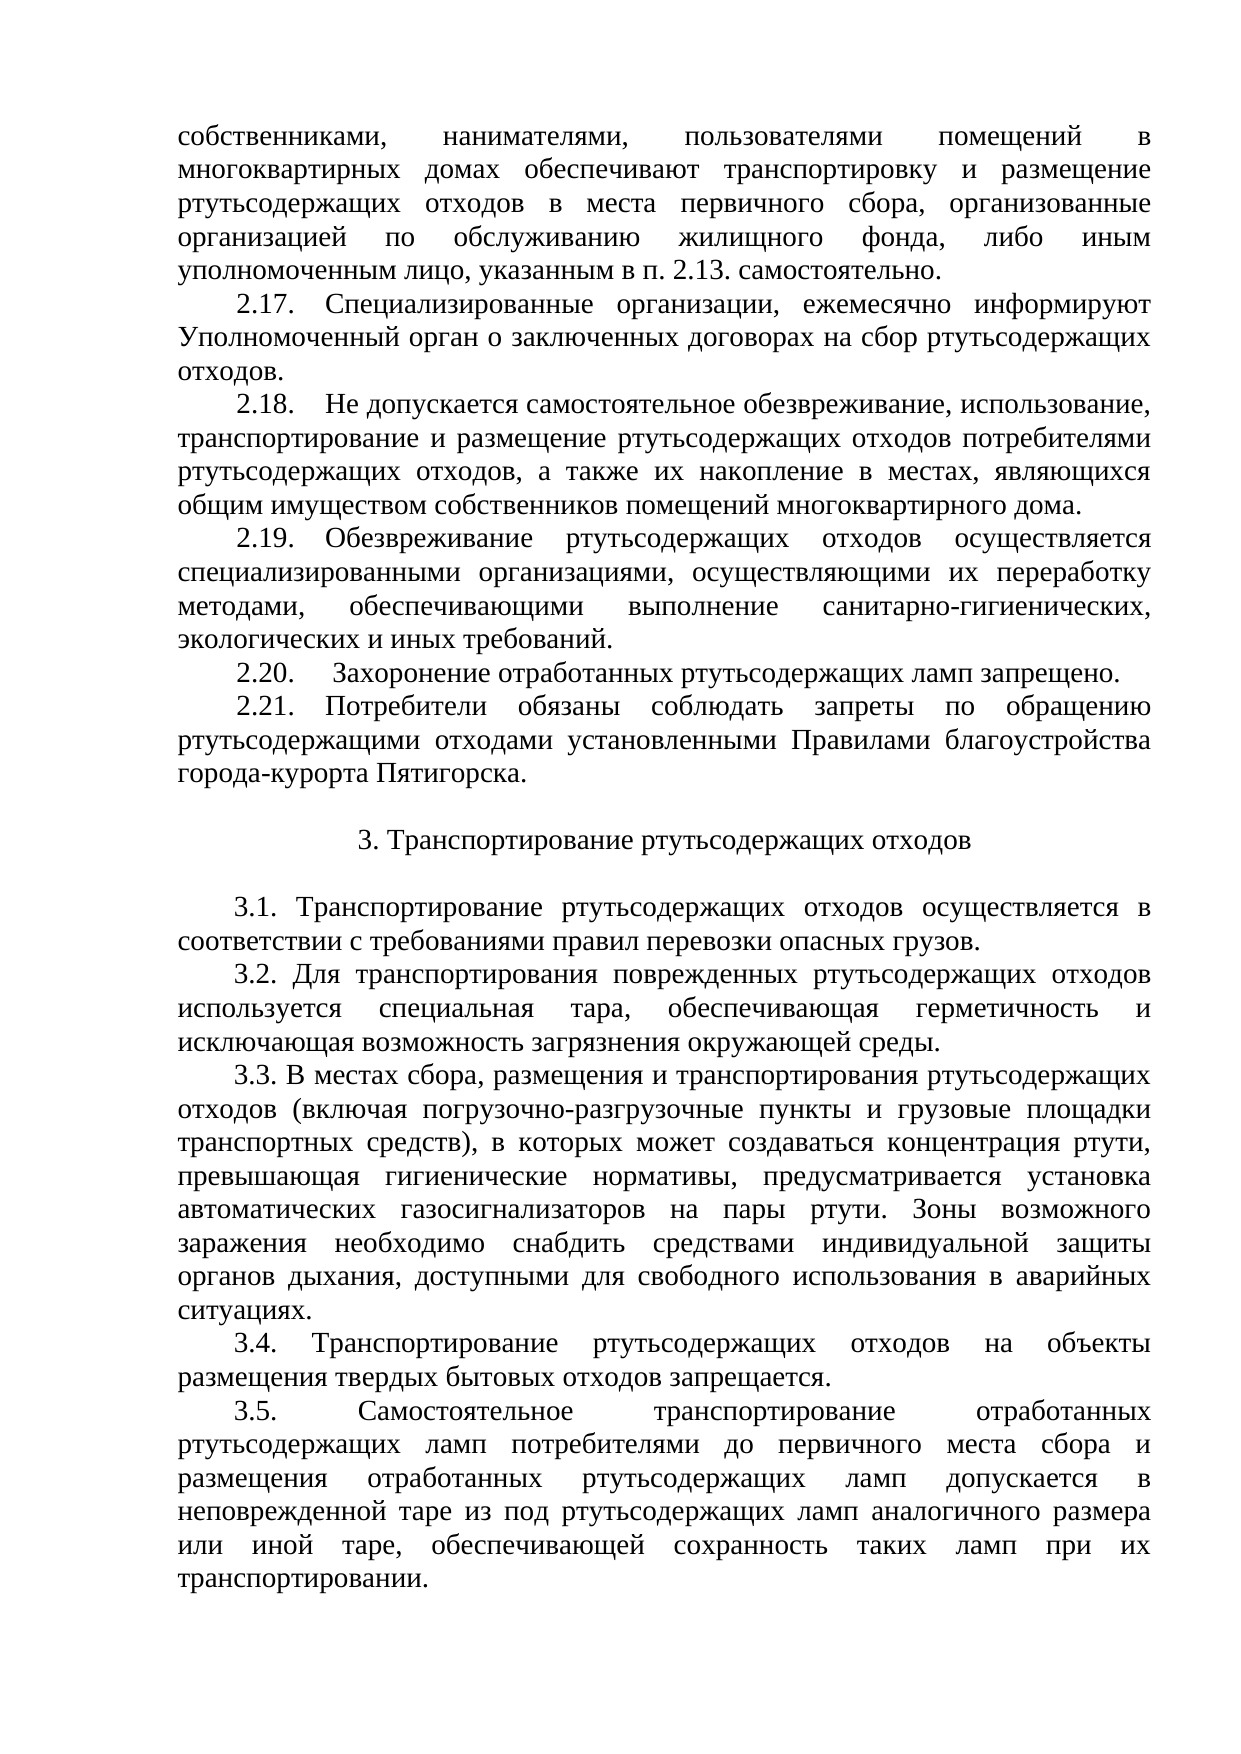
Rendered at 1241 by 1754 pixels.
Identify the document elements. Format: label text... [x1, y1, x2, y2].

list Специализированные организации, ежемесячно информируют Уполномоченный орган о заключенных договорах на сбор ртутьсодержащих отходов. [177, 286, 1152, 386]
list Захоронение отработанных ртутьсодержащих ламп запрещено. [177, 655, 1152, 688]
text 3. Транспортирование ртутьсодержащих отходов [177, 822, 1152, 856]
text 3.5. Самостоятельное транспортирование отработанных ртутьсодержащих ламп потребителями до первичного места сбора и размещения отработанных ртутьсодержащих ламп допускается в неповрежденной таре из под ртутьсодержащих ламп аналогичного размера или иной таре, обеспечивающей сохранность таких ламп при их транспортировании. [177, 1393, 1152, 1594]
list Обезвреживание ртутьсодержащих отходов осуществляется специализированными организациями, осуществляющими их переработку методами, обеспечивающими выполнение санитарно-гигиенических, экологических и иных требований. [177, 521, 1152, 655]
text 3.3. В местах сбора, размещения и транспортирования ртутьсодержащих отходов (включая погрузочно-разгрузочные пункты и грузовые площадки транспортных средств), в которых может создаваться концентрация ртути, превышающая гигиенические нормативы, предусматривается установка автоматических газосигнализаторов на пары ртути. Зоны возможного заражения необходимо снабдить средствами индивидуальной защиты органов дыхания, доступными для свободного использования в аварийных ситуациях. [177, 1057, 1152, 1326]
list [177, 118, 1152, 286]
list Не допускается самостоятельное обезвреживание, использование, транспортирование и размещение ртутьсодержащих отходов потребителями ртутьсодержащих отходов, а также их накопление в местах, являющихся общим имуществом собственников помещений многоквартирного дома. [177, 386, 1152, 521]
text 3.4. Транспортирование ртутьсодержащих отходов на объекты размещения твердых бытовых отходов запрещается. [177, 1326, 1152, 1393]
list Потребители обязаны соблюдать запреты по обращению ртутьсодержащими отходами установленными Правилами благоустройства города-курорта Пятигорска. [177, 688, 1152, 789]
text 3.2. Для транспортирования поврежденных ртутьсодержащих отходов используется специальная тара, обеспечивающая герметичность и исключающая возможность загрязнения окружающей среды. [177, 957, 1152, 1057]
text 3.1. Транспортирование ртутьсодержащих отходов осуществляется в соответствии с требованиями правил перевозки опасных грузов. [177, 889, 1152, 957]
